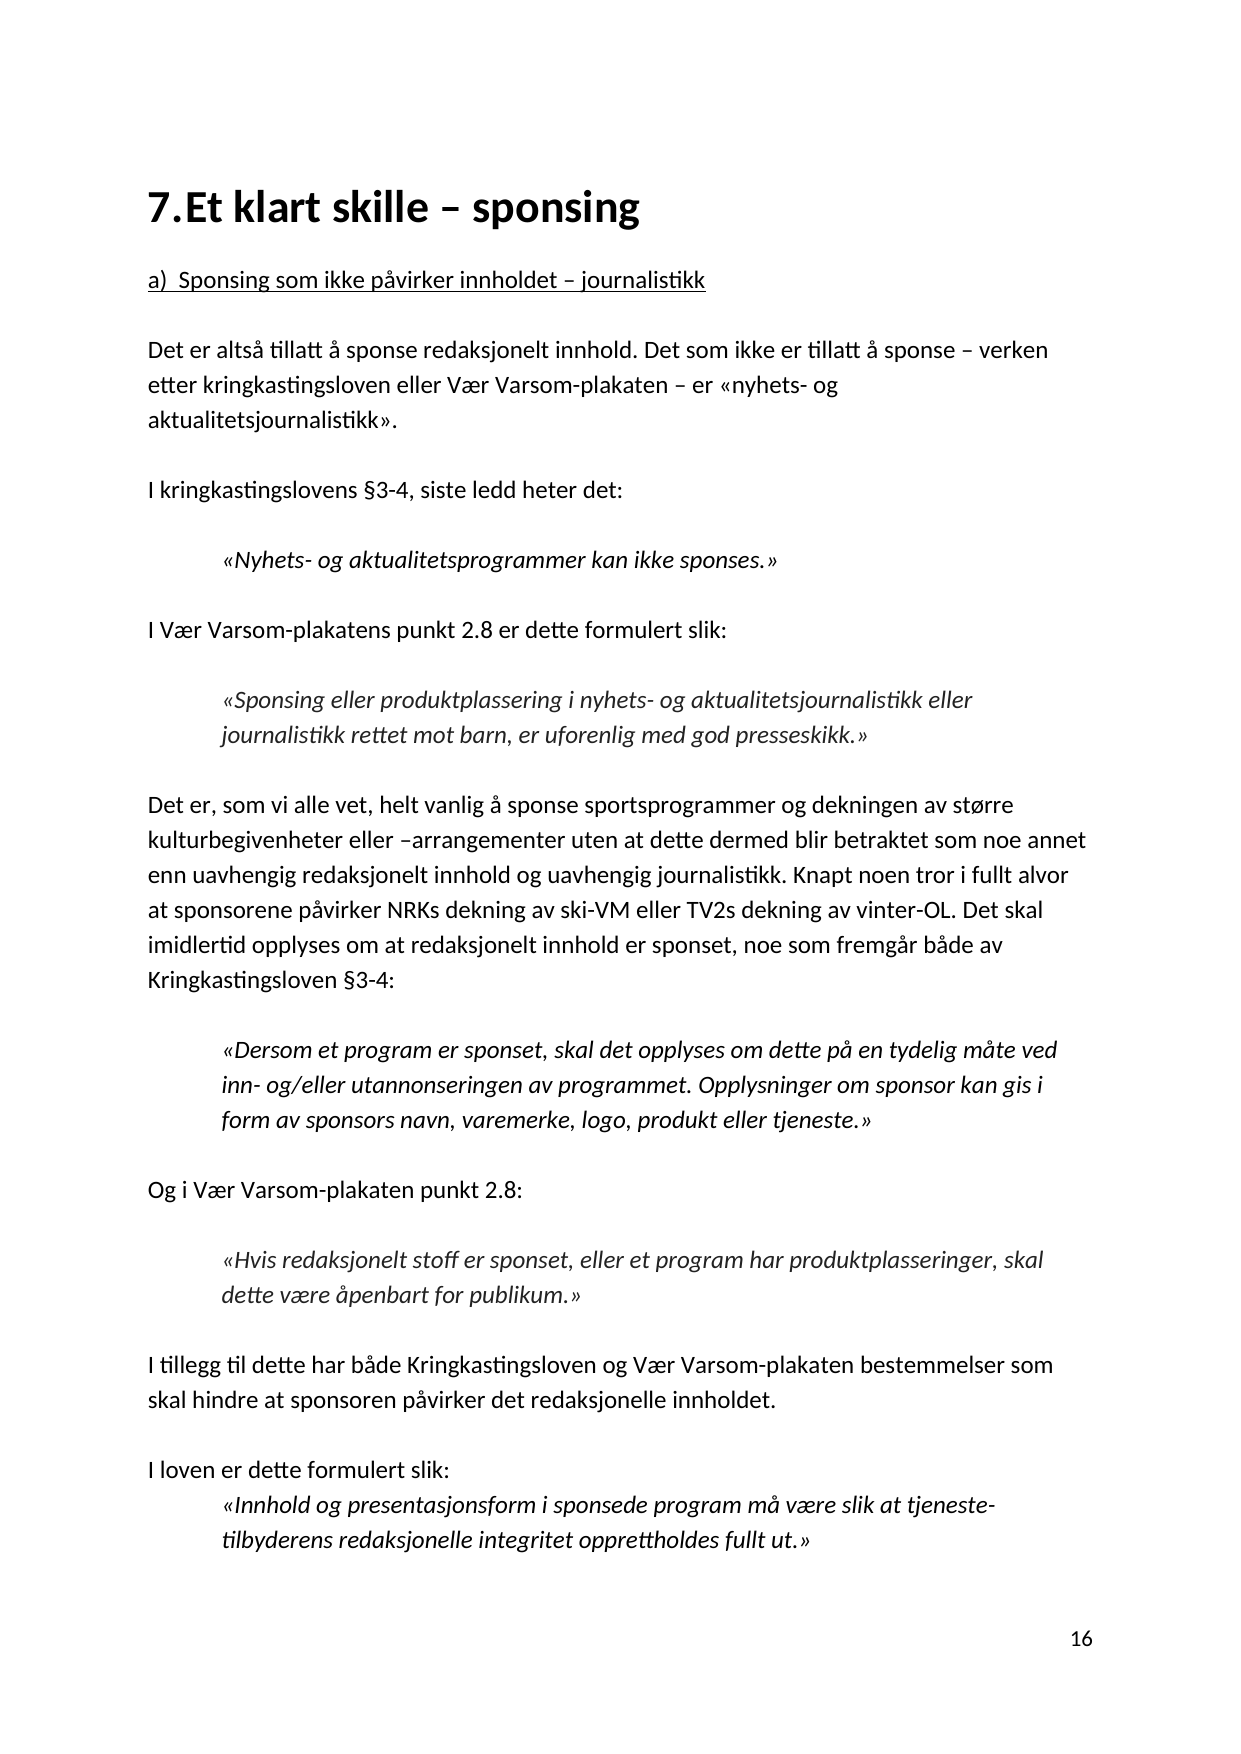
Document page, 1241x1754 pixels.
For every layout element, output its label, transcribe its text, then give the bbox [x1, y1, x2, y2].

text I Vær Varsom-plakatens punkt 2.8 er dette formulert slik: [148, 614, 1093, 645]
text I loven er dette formulert slik: [148, 1454, 1093, 1485]
text Og i Vær Varsom-plakaten punkt 2.8: [148, 1174, 1093, 1205]
list Et klart skille – sponsing [148, 178, 1093, 234]
text «Sponsing eller produktplassering i nyhets- og aktualitetsjournalistikk eller journalistikk rettet mot barn, er uforenlig med god presseskikk.» [221, 684, 1093, 750]
text Det er altså tillatt å sponse redaksjonelt innhold. Det som ikke er tillatt å sponse – verken etter kringkastingsloven eller Vær Varsom-plakaten – er «nyhets- og aktualitetsjournalistikk». [148, 334, 1093, 435]
text «Hvis redaksjonelt stoff er sponset, eller et program har produktplasseringer, skal dette være åpenbart for publikum.» [221, 1244, 1093, 1310]
text «Dersom et program er sponset, skal det opplyses om dette på en tydelig måte ved inn- og/eller utannonseringen av programmet. Opplysninger om sponsor kan gis i form av sponsors navn, varemerke, logo, produkt eller tjeneste.» [221, 1034, 1093, 1135]
text a) Sponsing som ikke påvirker innholdet – journalistikk [148, 264, 1093, 295]
text «Nyhets- og aktualitetsprogrammer kan ikke sponses.» [221, 544, 1093, 575]
text I tillegg til dette har både Kringkastingsloven og Vær Varsom-plakaten bestemmelser som skal hindre at sponsoren påvirker det redaksjonelle innholdet. [148, 1349, 1093, 1415]
text I kringkastingslovens §3-4, siste ledd heter det: [148, 474, 1093, 505]
text «Innhold og presentasjonsform i sponsede program må være slik at tjeneste-tilbyderens redaksjonelle integritet opprettholdes fullt ut.» [221, 1489, 1093, 1555]
text Det er, som vi alle vet, helt vanlig å sponse sportsprogrammer og dekningen av større kulturbegivenheter eller –arrangementer uten at dette dermed blir betraktet som noe annet enn uavhengig redaksjonelt innhold og uavhengig journalistikk. Knapt noen tror i fullt alvor at sponsorene påvirker NRKs dekning av ski-VM eller TV2s dekning av vinter-OL. Det skal imidlertid opplyses om at redaksjonelt innhold er sponset, noe som fremgår både av Kringkastingsloven §3-4: [148, 789, 1093, 995]
